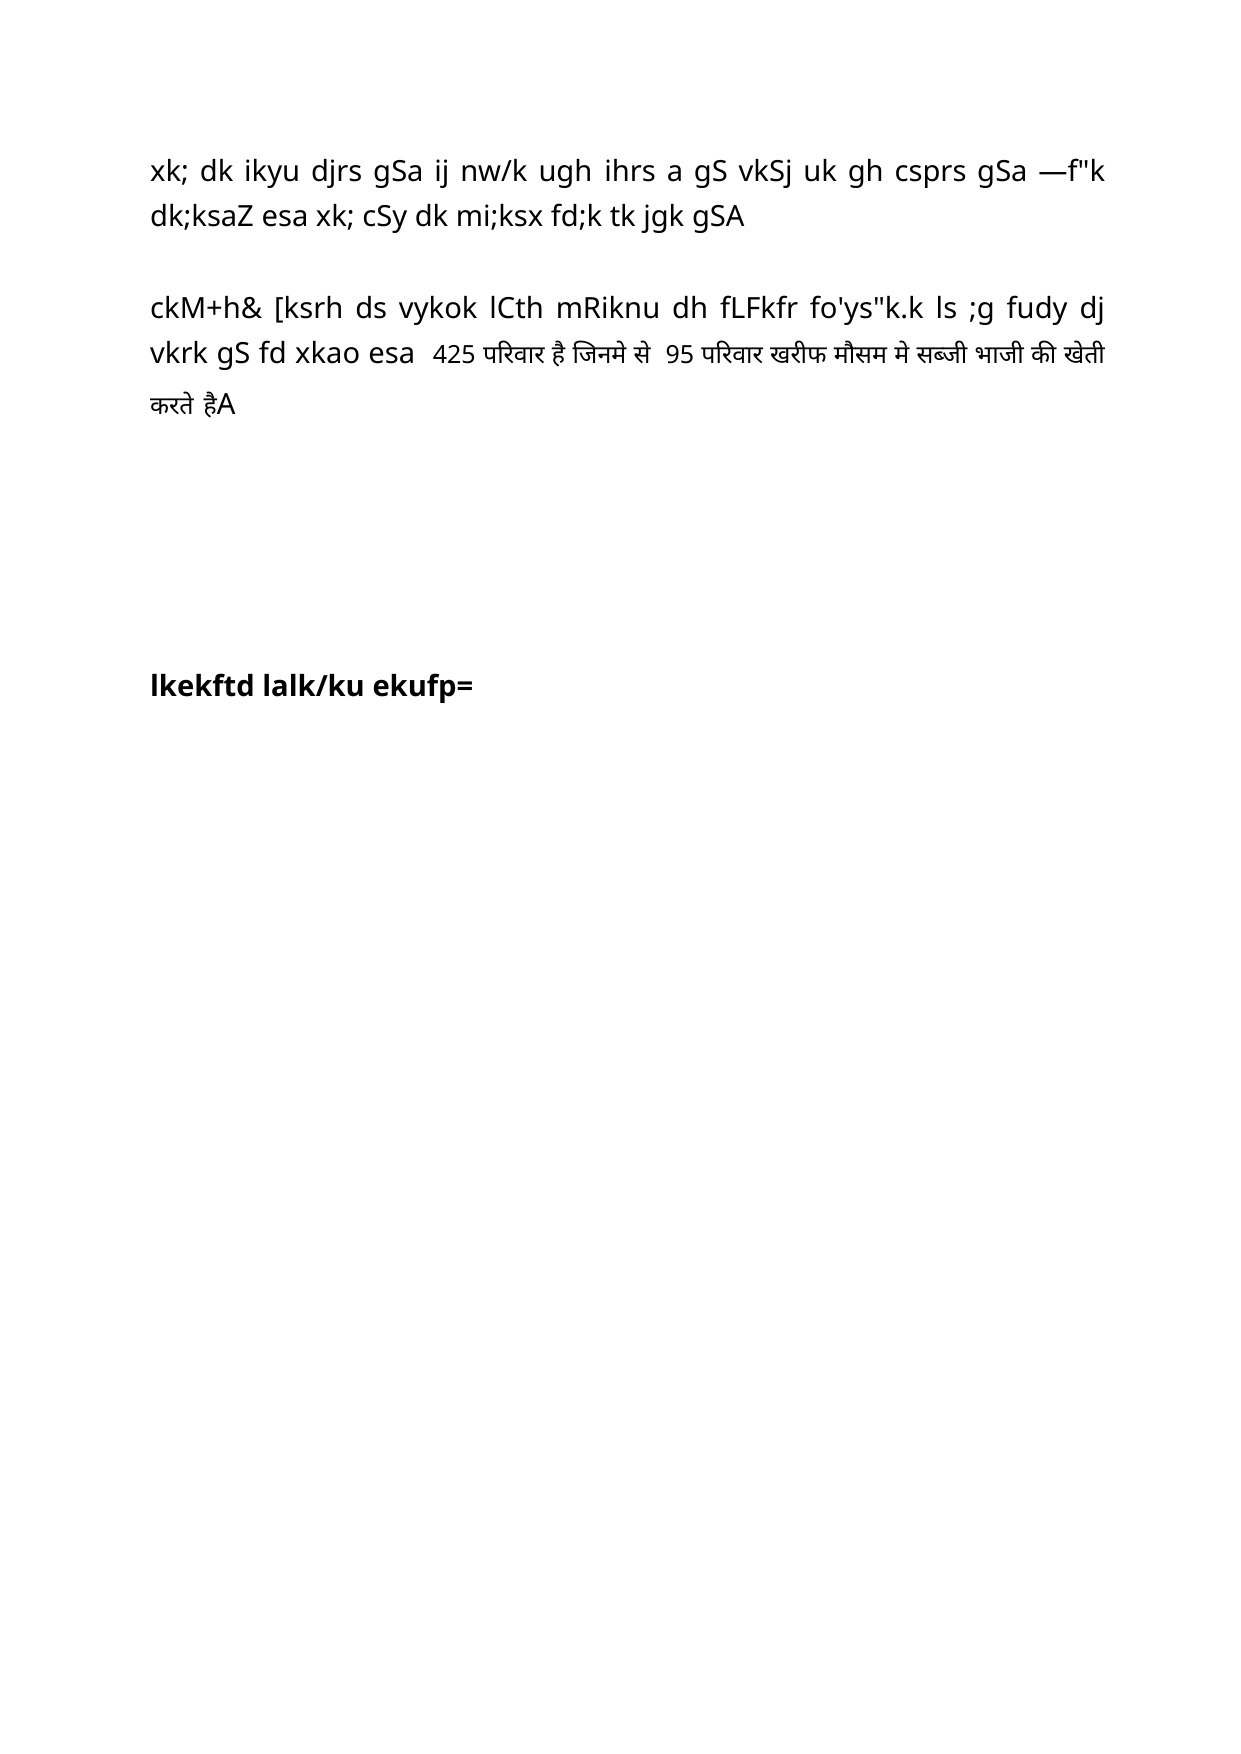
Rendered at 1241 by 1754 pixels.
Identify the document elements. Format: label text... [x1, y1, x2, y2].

text ckM+h& [ksrh ds vykok lCth mRiknu dh fLFkfr fo'ys"k.k ls ;g fudy dj vkrk gS fd xkao esa 425 परिवार है जिनमे से 95 परिवार खरीफ मौसम मे सब्जी भाजी की खेती करते हैA [150, 287, 1106, 430]
text xk; dk ikyu djrs gSa ij nw/k ugh ihrs a gS vkSj uk gh csprs gSa —f"k dk;ksaZ esa xk; cSy dk mi;ksx fd;k tk jgk gSA [150, 150, 1106, 235]
text lkekftd lalk/ku ekufp= [150, 665, 1106, 705]
